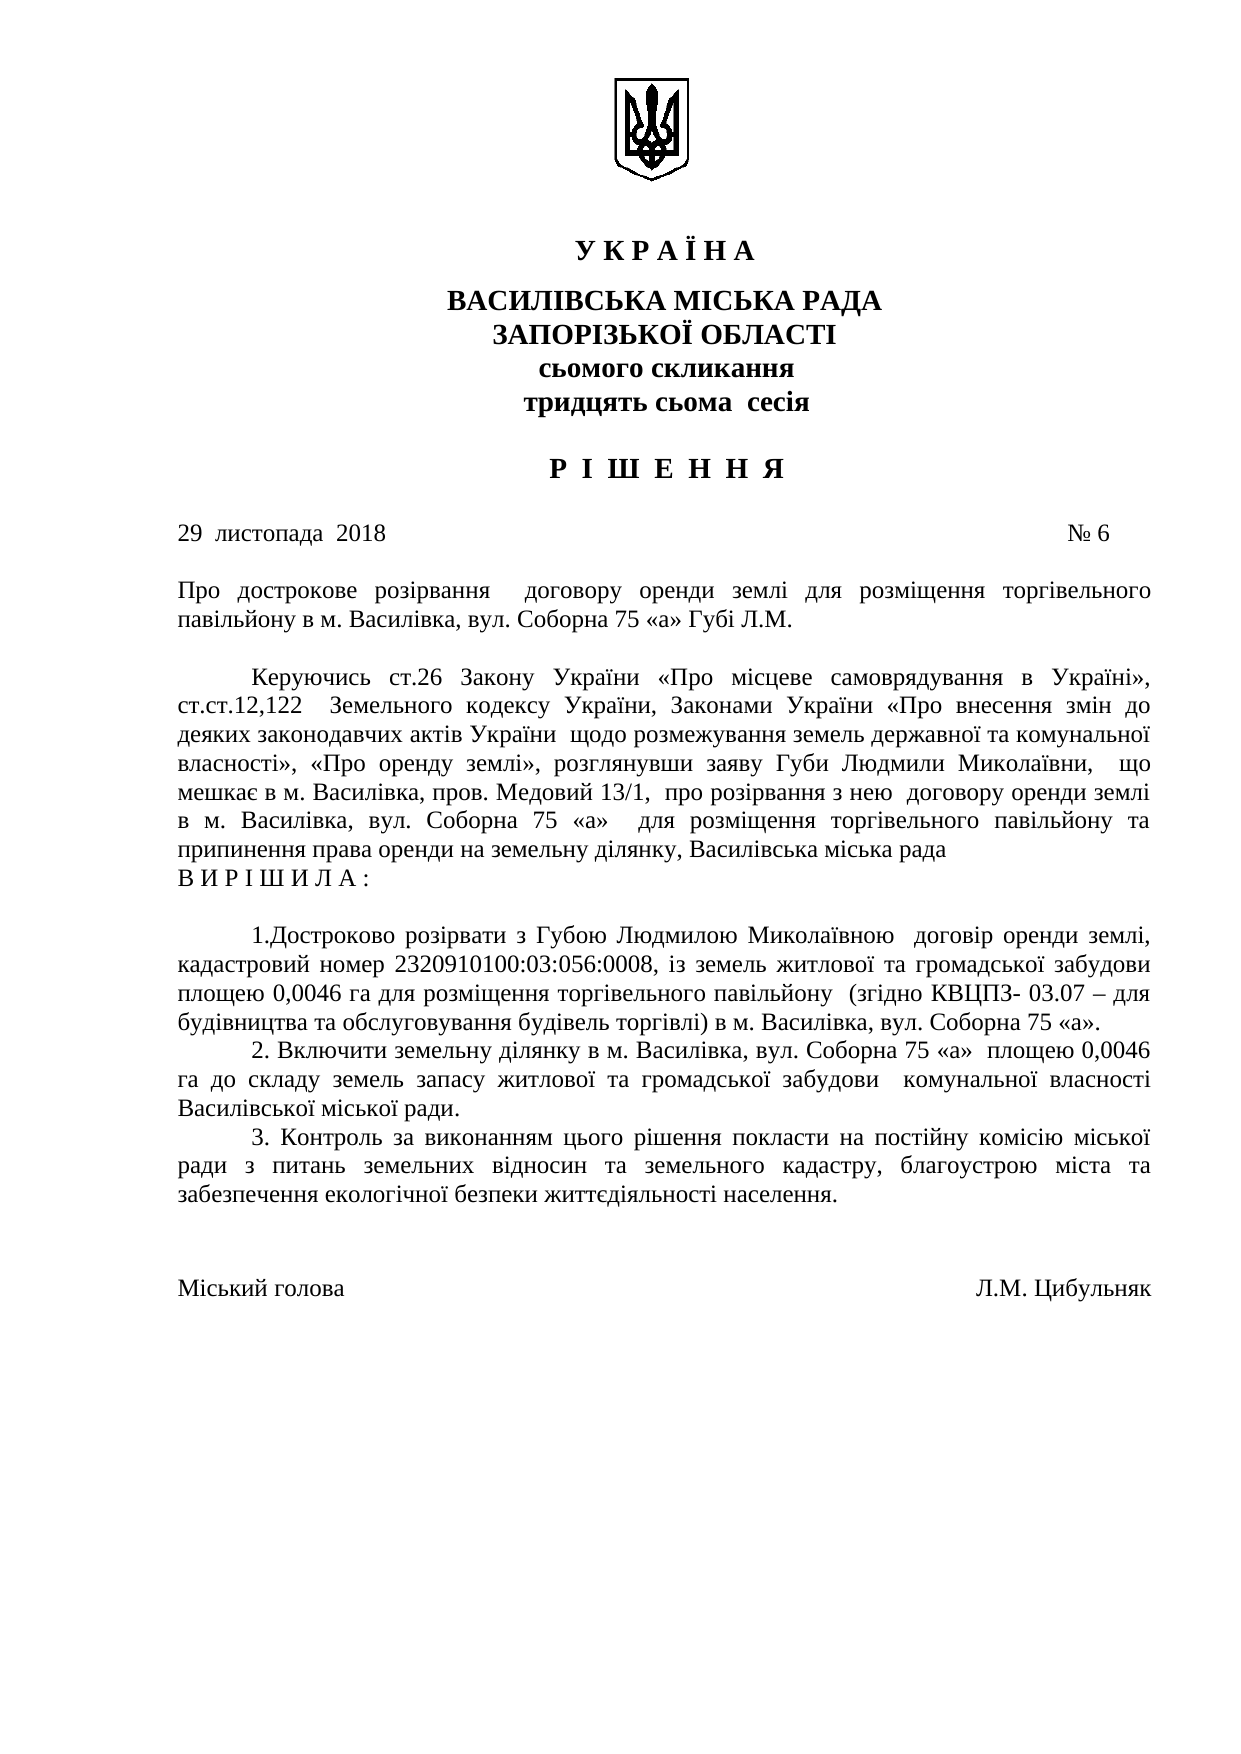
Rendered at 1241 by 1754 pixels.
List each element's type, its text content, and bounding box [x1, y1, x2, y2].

picture [600, 75, 711, 183]
text Про дострокове розірвання договору оренди землі для розміщення торгівельного павільйону в м. Василівка, вул. Соборна 75 «а» Губі Л.М. [177, 576, 1152, 633]
text Р І Ш Е Н Н Я [177, 451, 1156, 484]
text Керуючись ст.26 Закону України «Про місцеве самоврядування в Україні», ст.ст.12,122 Земельного кодексу України, Законами України «Про внесення змін до деяких законодавчих актів України щодо розмежування земель державної та комунальної власності», «Про оренду землі», розглянувши заяву Губи Людмили Миколаївни, що мешкає в м. Василівка, пров. Медовий 13/1, про розірвання з нею договору оренди землі в м. Василівка, вул. Соборна 75 «а» для розміщення торгівельного павільйону та припинення права оренди на земельну ділянку, Василівська міська рада [177, 662, 1152, 863]
text 3. Контроль за виконанням цього рішення покласти на постійну комісію міської ради з питань земельних відносин та земельного кадастру, благоустрою міста та забезпечення екологічної безпеки життєдіяльності населення. [177, 1122, 1152, 1208]
text Міський голова Л.М. Цибульняк [177, 1273, 1152, 1302]
text 2. Включити земельну ділянку в м. Василівка, вул. Соборна 75 «а» площею 0,0046 га до складу земель запасу житлової та громадської забудови комунальної власності Василівської міської ради. [177, 1036, 1152, 1122]
title У К Р А Ї Н А [177, 233, 1152, 267]
text сьомого скликання [177, 350, 1156, 384]
text 29 листопада 2018 № 6 [177, 518, 1156, 547]
text 1.Достроково розірвати з Губою Людмилою Миколаївною договір оренди землі, кадастровий номер 2320910100:03:056:0008, із земель житлової та громадської забудови площею 0,0046 га для розміщення торгівельного павільйону (згідно КВЦПЗ- 03.07 – для будівництва та обслуговування будівель торгівлі) в м. Василівка, вул. Соборна 75 «а». [177, 921, 1152, 1036]
text В И Р І Ш И Л А : [177, 863, 1152, 892]
subtitle ВАСИЛІВСЬКА МІСЬКА РАДА [177, 283, 1152, 317]
subtitle ЗАПОРІЗЬКОЇ ОБЛАСТІ [177, 317, 1152, 350]
text тридцять сьома сесія [177, 384, 1156, 417]
